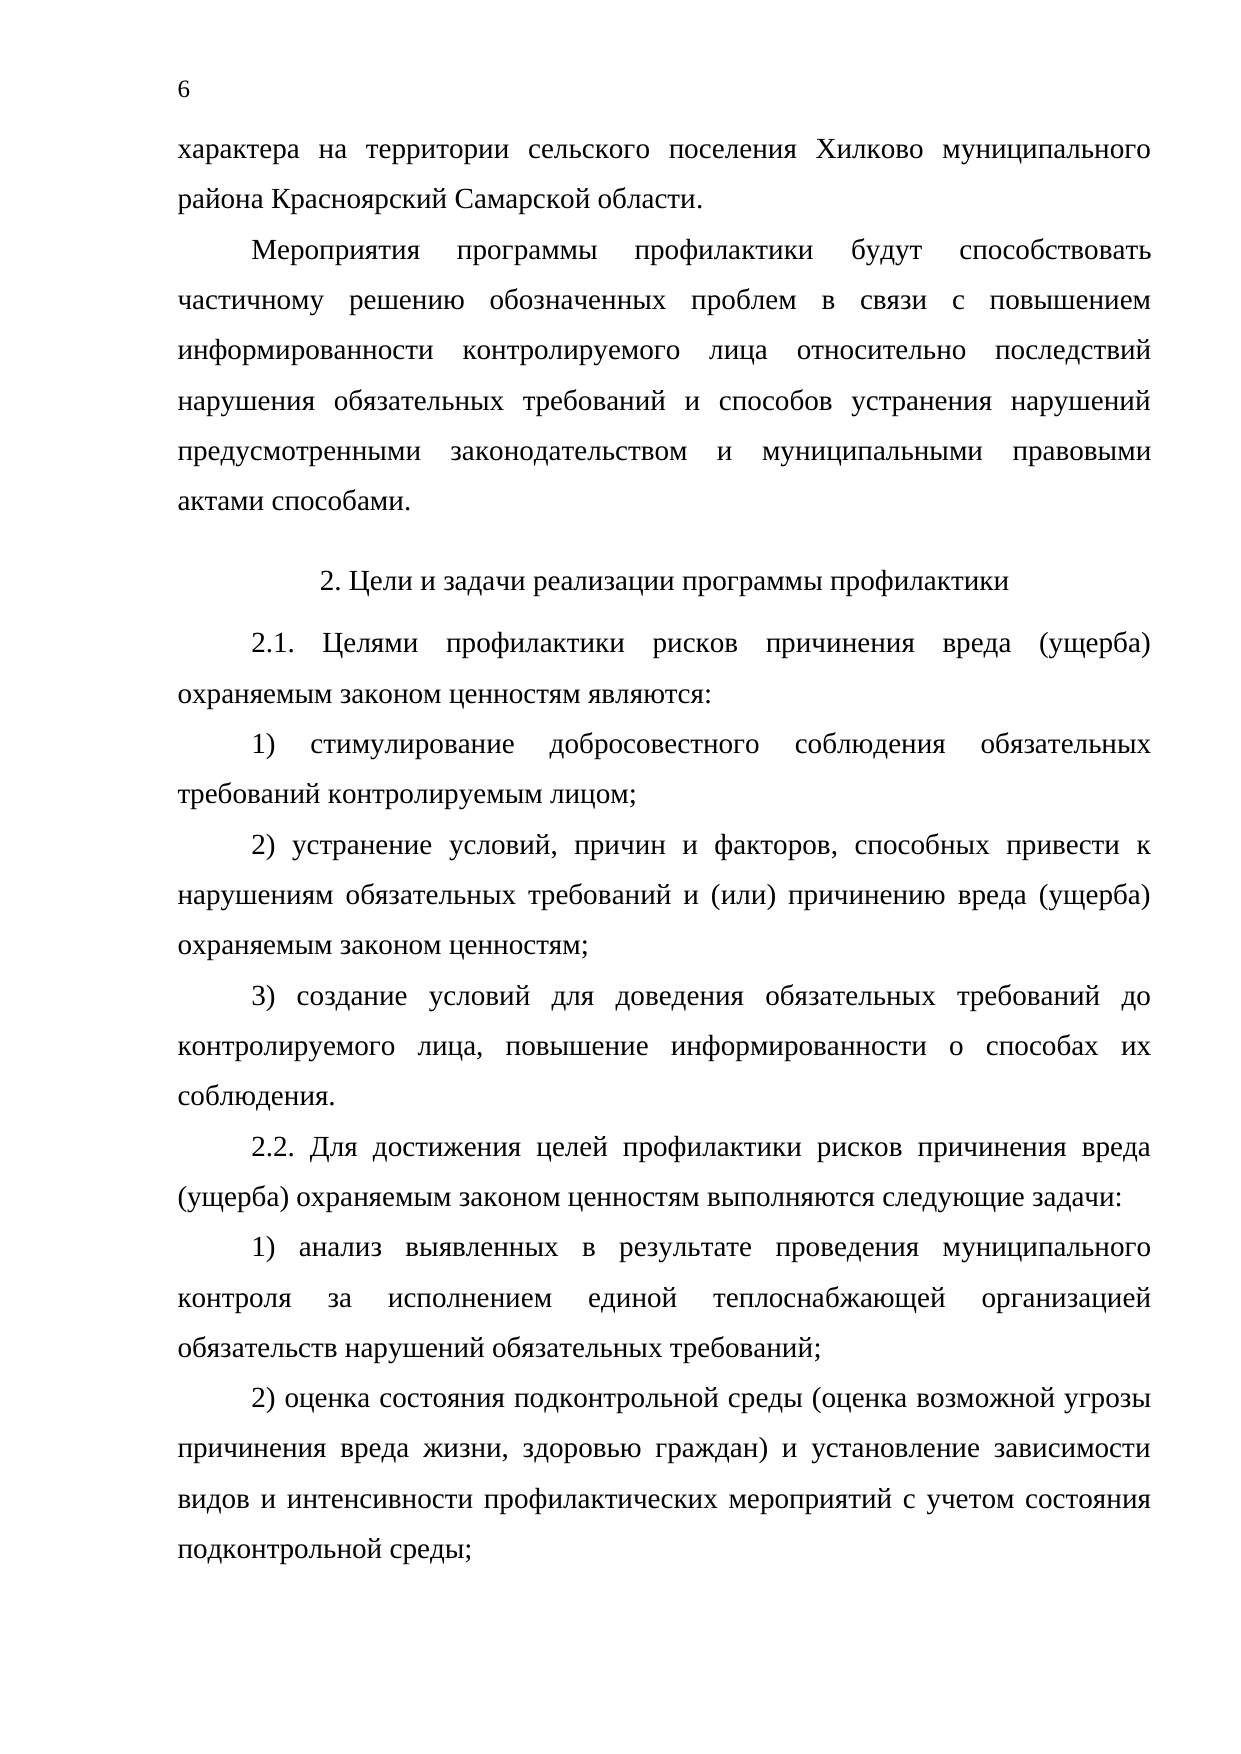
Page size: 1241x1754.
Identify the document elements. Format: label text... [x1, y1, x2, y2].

text 2.2. Для достижения целей профилактики рисков причинения вреда (ущерба) охраняемым законом ценностям выполняются следующие задачи: [177, 1129, 1152, 1213]
text 2) устранение условий, причин и факторов, способных привести к нарушениям обязательных требований и (или) причинению вреда (ущерба) охраняемым законом ценностям; [177, 827, 1152, 961]
text 2.1. Целями профилактики рисков причинения вреда (ущерба) охраняемым законом ценностям являются: [177, 626, 1152, 709]
text 1) анализ выявленных в результате проведения муниципального контроля за исполнением единой теплоснабжающей организацией обязательств нарушений обязательных требований; [177, 1229, 1152, 1363]
text Мероприятия программы профилактики будут способствовать частичному решению обозначенных проблем в связи с повышением информированности контролируемого лица относительно последствий нарушения обязательных требований и способов устранения нарушений предусмотренными законодательством и муниципальными правовыми актами способами. [177, 232, 1152, 517]
text 3) создание условий для доведения обязательных требований до контролируемого лица, повышение информированности о способах их соблюдения. [177, 978, 1152, 1112]
text 2) оценка состояния подконтрольной среды (оценка возможной угрозы причинения вреда жизни, здоровью граждан) и установление зависимости видов и интенсивности профилактических мероприятий с учетом состояния подконтрольной среды; [177, 1380, 1152, 1565]
text 1) стимулирование добросовестного соблюдения обязательных требований контролируемым лицом; [177, 726, 1152, 810]
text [177, 131, 1152, 215]
text 2. Цели и задачи реализации программы профилактики [177, 563, 1152, 596]
